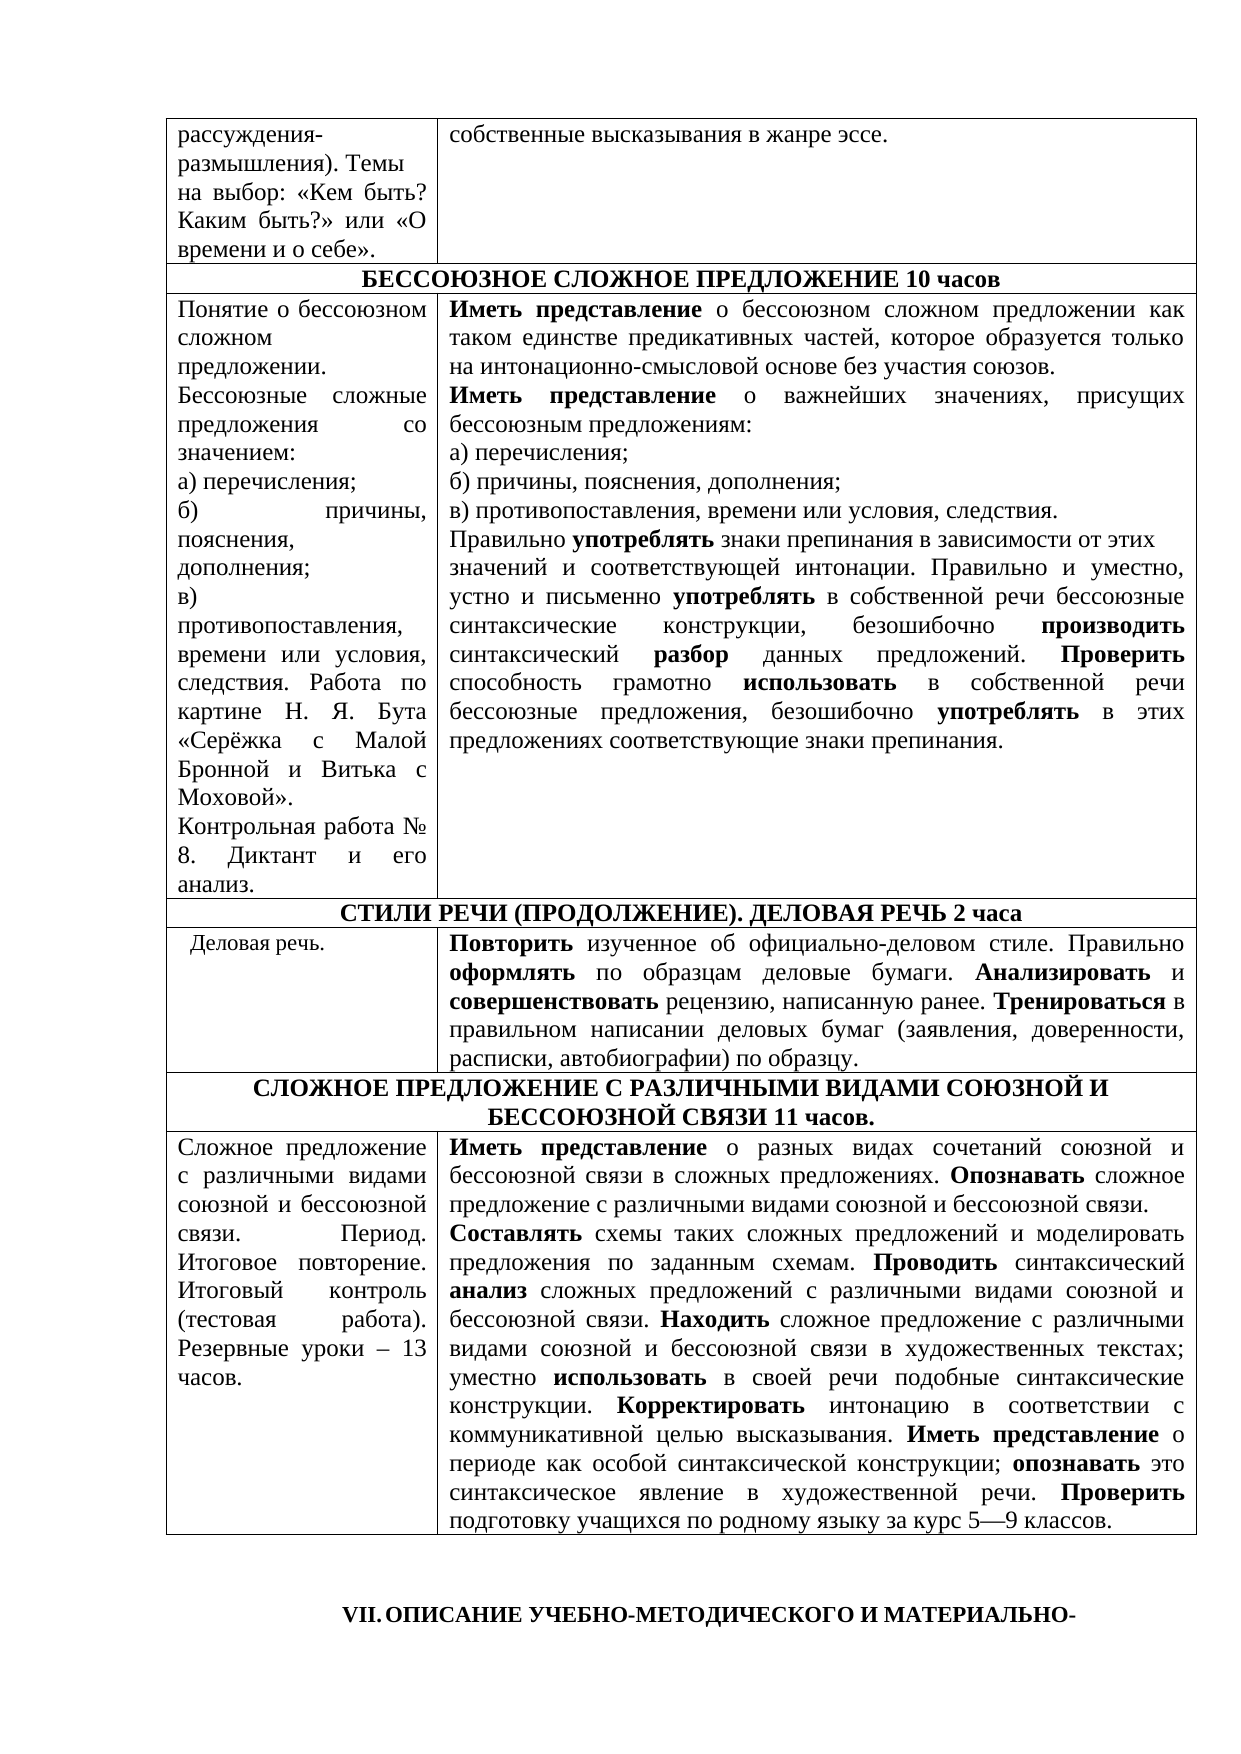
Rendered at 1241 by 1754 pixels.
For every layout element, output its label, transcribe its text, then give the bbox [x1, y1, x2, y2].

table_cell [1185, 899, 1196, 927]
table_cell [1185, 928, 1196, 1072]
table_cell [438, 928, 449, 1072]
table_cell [167, 119, 437, 263]
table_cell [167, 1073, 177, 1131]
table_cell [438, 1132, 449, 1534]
table_cell Сложное предложение с различными видами союзной и бессоюзной связи. Период. Итоговое повторение. Итоговый контроль (тестовая работа). Резервные уроки – 13 часов. [167, 1132, 437, 1534]
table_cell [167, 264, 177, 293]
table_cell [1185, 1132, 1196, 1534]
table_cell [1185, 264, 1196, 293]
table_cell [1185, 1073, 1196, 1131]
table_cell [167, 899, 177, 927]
table_cell Понятие о бессоюзном сложном предложении. Бессоюзные сложные предложения со значением: а) перечисления; б) причины, пояснения, дополнения; в) противопоставления, времени или условия, следствия. Работа по картине Н. Я. Бута «Серёжка с Малой Бронной и Витька с Моховой». Контрольная работа № 8. Диктант и его анализ. [167, 294, 437, 897]
table_cell Деловая речь. [167, 928, 437, 1072]
table_cell Иметь представление о бессоюзном сложном предложении как таком единстве предикативных частей, которое образуется только на интонационно-смысловой основе без участия союзов. Иметь представление о важнейших значениях, присущих бессоюзным предложениям: а) перечисления; б) причины, пояснения, дополнения; в) противопоставления, времени или условия, следствия. Правильно употреблять знаки препинания в зависимости от этих значений и соответствующей интонации. Правильно и уместно, устно и письменно употреблять в собственной речи бессоюзные синтаксические конструкции, безошибочно производить синтаксический разбор данных предложений. Проверить способность грамотно использовать в собственной речи бессоюзные предложения, безошибочно употреблять в этих предложениях соответствующие знаки препинания. [438, 294, 1196, 897]
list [267, 1601, 1152, 1628]
